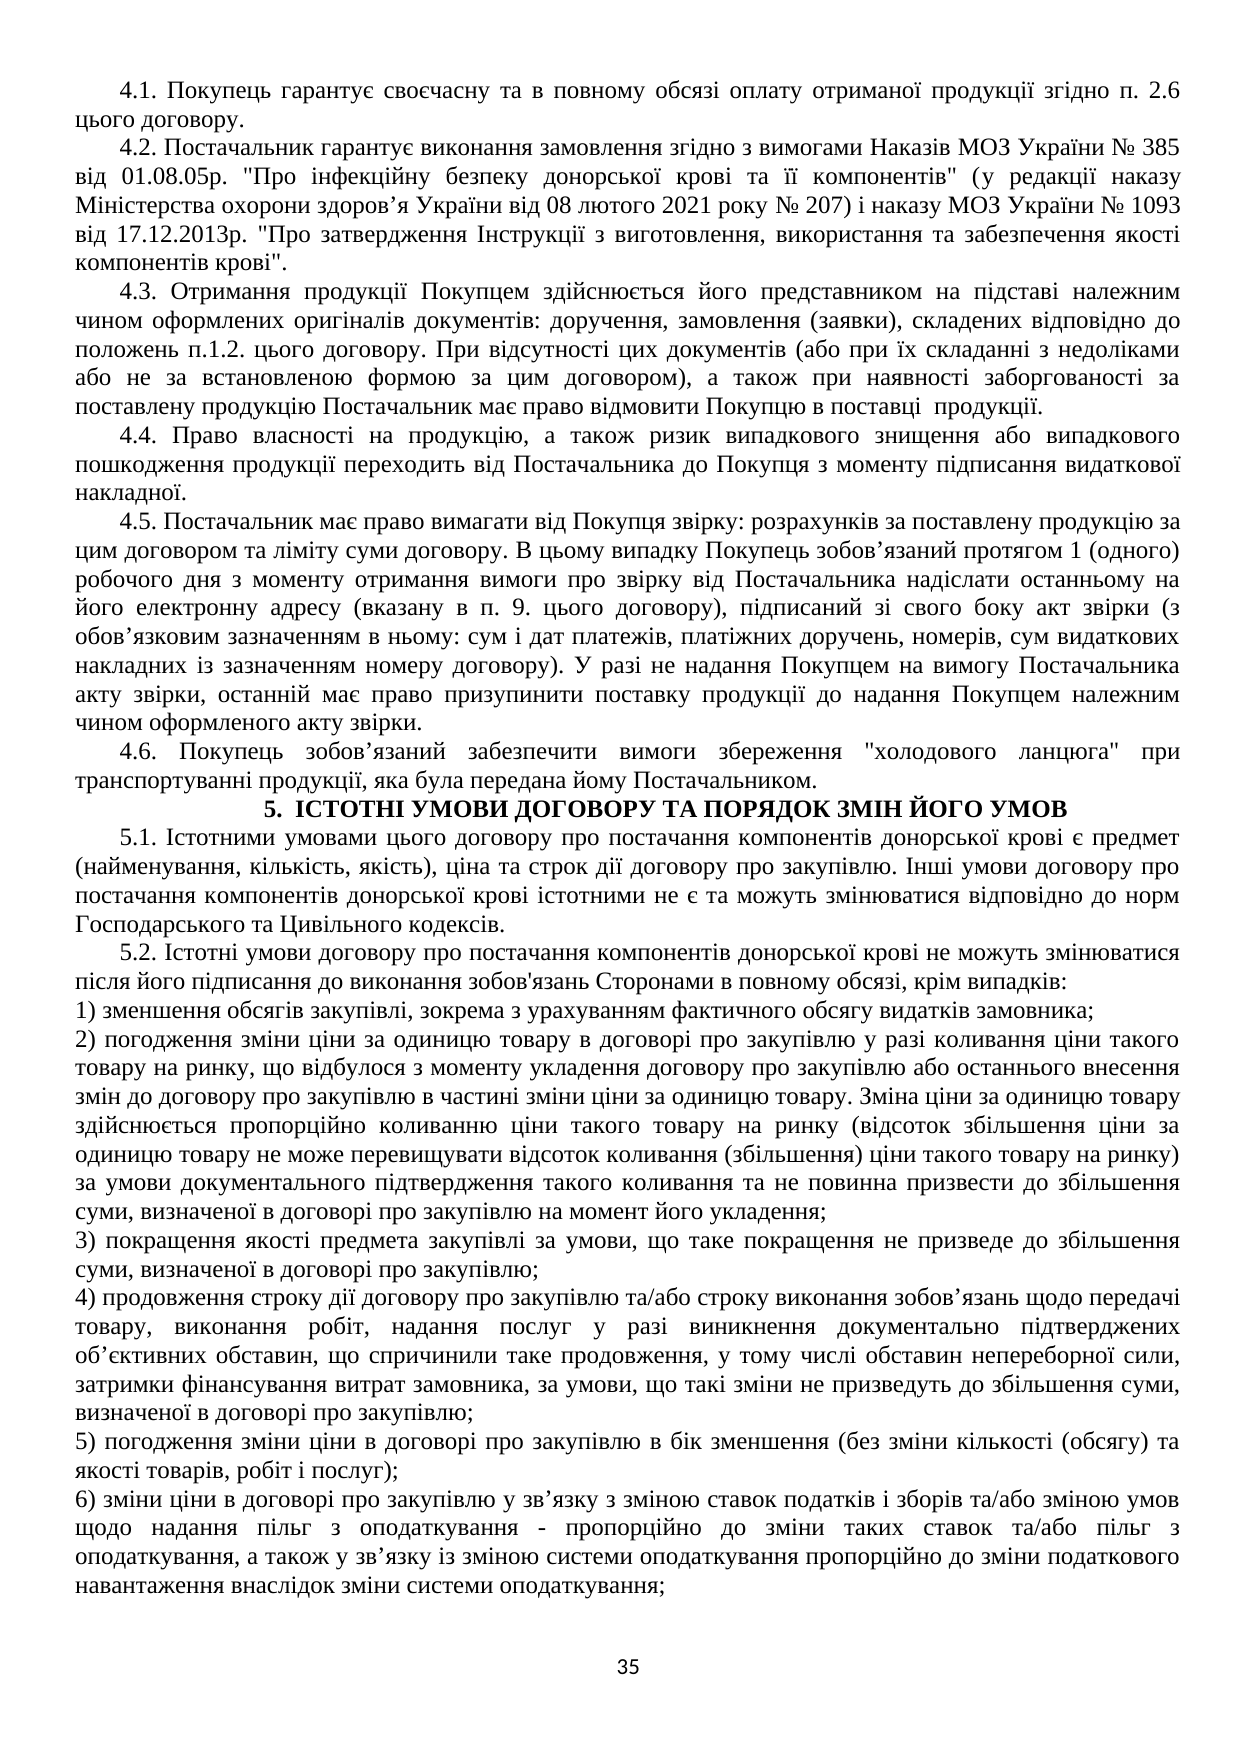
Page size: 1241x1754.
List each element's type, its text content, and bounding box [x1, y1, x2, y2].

text 1) зменшення обсягів закупівлі, зокрема з урахуванням фактичного обсягу видатків замовника; [75, 995, 1181, 1024]
text 5.2. Істотні умови договору про постачання компонентів донорської крові не можуть змінюватися після його підписання до виконання зобов'язань Сторонами в повному обсязі, крім випадків: [75, 937, 1181, 995]
text 5) погодження зміни ціни в договорі про закупівлю в бік зменшення (без зміни кількості (обсягу) та якості товарів, робіт і послуг); [75, 1426, 1181, 1484]
text 4.2. Постачальник гарантує виконання замовлення згідно з вимогами Наказів МОЗ України № 385 від 01.08.05р. "Про інфекційну безпеку донорської крові та її компонентів" (у редакції наказу Міністерства охорони здоров’я України від 08 лютого 2021 року № 207) і наказу МОЗ України № 1093 від 17.12.2013р. "Про затвердження Інструкції з виготовлення, використання та забезпечення якості компонентів крові". [75, 132, 1181, 276]
text 2) погодження зміни ціни за одиницю товару в договорі про закупівлю у разі коливання ціни такого товару на ринку, що відбулося з моменту укладення договору про закупівлю або останнього внесення змін до договору про закупівлю в частині зміни ціни за одиницю товару. Зміна ціни за одиницю товару здійснюється пропорційно коливанню ціни такого товару на ринку (відсоток збільшення ціни за одиницю товару не може перевищувати відсоток коливання (збільшення) ціни такого товару на ринку) за умови документального підтвердження такого коливання та не повинна призвести до збільшення суми, визначеної в договорі про закупівлю на момент його укладення; [75, 1024, 1181, 1225]
text 4.4. Право власності на продукцію, а також ризик випадкового знищення або випадкового пошкодження продукції переходить від Постачальника до Покупця з моменту підписання видаткової накладної. [75, 420, 1181, 506]
text 4.6. Покупець зобов’язаний забезпечити вимоги збереження "холодового ланцюга" при транспортуванні продукції, яка була передана йому Постачальником. [75, 736, 1181, 794]
text 4.5. Постачальник має право вимагати від Покупця звірку: розрахунків за поставлену продукцію за цим договором та ліміту суми договору. В цьому випадку Покупець зобов’язаний протягом 1 (одного) робочого дня з моменту отримання вимоги про звірку від Постачальника надіслати останньому на його електронну адресу (вказану в п. 9. цього договору), підписаний зі свого боку акт звірки (з обов’язковим зазначенням в ньому: сум і дат платежів, платіжних доручень, номерів, сум видаткових накладних із зазначенням номеру договору). У разі не надання Покупцем на вимогу Постачальника акту звірки, останній має право призупинити поставку продукції до надання Покупцем належним чином оформленого акту звірки. [75, 506, 1181, 736]
text 3) покращення якості предмета закупівлі за умови, що таке покращення не призведе до збільшення суми, визначеної в договорі про закупівлю; [75, 1225, 1181, 1282]
text 4.1. Покупець гарантує своєчасну та в повному обсязі оплату отриманої продукції згідно п. 2.6 цього договору. [75, 75, 1181, 132]
text 5. ІСТОТНІ УМОВИ ДОГОВОРУ ТА ПОРЯДОК ЗМІН ЙОГО УМОВ [150, 794, 1181, 822]
text 5.1. Істотними умовами цього договору про постачання компонентів донорської крові є предмет (найменування, кількість, якість), ціна та строк дії договору про закупівлю. Інші умови договору про постачання компонентів донорської крові істотними не є та можуть змінюватися відповідно до норм Господарського та Цивільного кодексів. [75, 822, 1181, 937]
text 6) зміни ціни в договорі про закупівлю у зв’язку з зміною ставок податків і зборів та/або зміною умов щодо надання пільг з оподаткування - пропорційно до зміни таких ставок та/або пільг з оподаткування, а також у зв’язку із зміною системи оподаткування пропорційно до зміни податкового навантаження внаслідок зміни системи оподаткування; [75, 1484, 1181, 1599]
text 4) продовження строку дії договору про закупівлю та/або строку виконання зобов’язань щодо передачі товару, виконання робіт, надання послуг у разі виникнення документально підтверджених об’єктивних обставин, що спричинили таке продовження, у тому числі обставин непереборної сили, затримки фінансування витрат замовника, за умови, що такі зміни не призведуть до збільшення суми, визначеної в договорі про закупівлю; [75, 1282, 1181, 1426]
text 4.3. Отримання продукції Покупцем здійснюється його представником на підставі належним чином оформлених оригіналів документів: доручення, замовлення (заявки), складених відповідно до положень п.1.2. цього договору. При відсутності цих документів (або при їх складанні з недоліками або не за встановленою формою за цим договором), а також при наявності заборгованості за поставлену продукцію Постачальник має право відмовити Покупцю в поставці продукції. [75, 276, 1181, 420]
